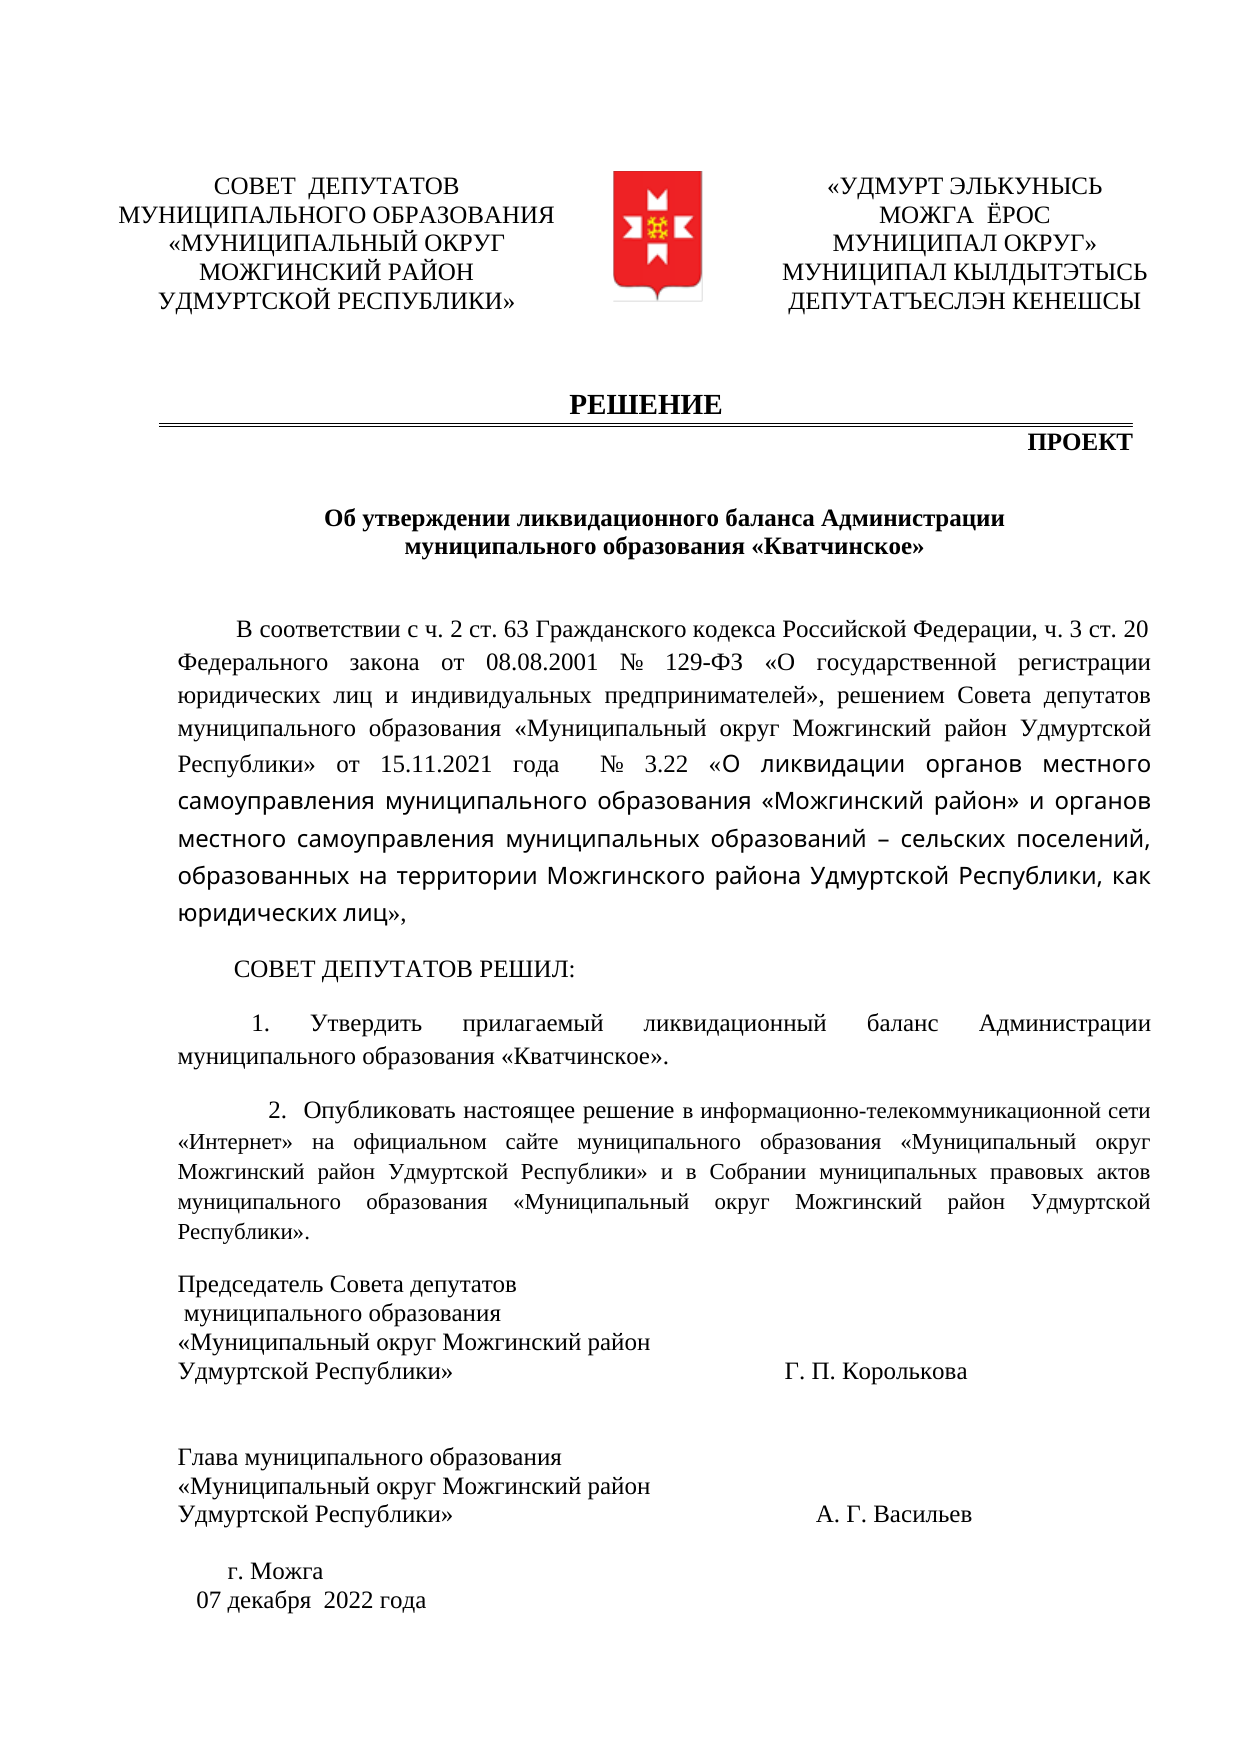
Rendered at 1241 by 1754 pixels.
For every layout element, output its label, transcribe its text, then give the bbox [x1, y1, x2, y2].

text г. Можга [177, 1556, 1152, 1585]
text Об утверждении ликвидационного баланса Администрации [177, 503, 1152, 531]
table_header СОВЕТ ДЕПУТАТОВ МУНИЦИПАЛЬНОГО ОБРАЗОВАНИЯ «МУНИЦИПАЛЬНЫЙ ОКРУГ МОЖГИНСКИЙ РАЙОН УДМУРТСКОЙ РЕСПУБЛИКИ» [102, 147, 571, 387]
text Удмуртской Республики» Г. П. Королькова [177, 1356, 1152, 1384]
text муниципального образования «Кватчинское» [177, 531, 1152, 560]
text 1. Утвердить прилагаемый ликвидационный баланс Администрации муниципального образования «Кватчинское». [177, 1008, 1152, 1070]
picture [613, 171, 704, 303]
table_header [571, 147, 739, 387]
text Удмуртской Республики» А. Г. Васильев [177, 1499, 1152, 1528]
text муниципального образования [177, 1298, 1152, 1327]
text «Муниципальный округ Можгинский район [177, 1327, 1152, 1356]
text «Муниципальный округ Можгинский район [177, 1471, 1152, 1499]
text Председатель Совета депутатов [177, 1269, 1152, 1298]
text 07 декабря 2022 года [177, 1585, 1152, 1614]
text Глава муниципального образования [177, 1442, 1152, 1471]
text СОВЕТ ДЕПУТАТОВ РЕШИЛ: [177, 954, 1152, 983]
text В соответствии с ч. 2 ст. 63 Гражданского кодекса Российской Федерации, ч. 3 ст. 20 Федерального закона от 08.08.2001 № 129-ФЗ «О государственной регистрации юридических лиц и индивидуальных предпринимателей», решением Совета депутатов муниципального образования «Муниципальный округ Можгинский район Удмуртской Республики» от 15.11.2021 года № 3.22 «О ликвидации органов местного самоуправления муниципального образования «Можгинский район» и органов местного самоуправления муниципальных образований – сельских поселений, образованных на территории Можгинского района Удмуртской Республики, как юридических лиц», [177, 614, 1152, 929]
table_cell [102, 387, 1190, 469]
table_header «УДМУРТ ЭЛЬКУНЫСЬ МОЖГА ЁРОС МУНИЦИПАЛ ОКРУГ» МУНИЦИПАЛ КЫЛДЫТЭТЫСЬ ДЕПУТАТЪЕСЛЭН КЕНЕШСЫ [740, 147, 1190, 387]
text 2. Опубликовать настоящее решение в информационно-телекоммуникационной сети «Интернет» на официальном сайте муниципального образования «Муниципальный округ Можгинский район Удмуртской Республики» и в Собрании муниципальных правовых актов муниципального образования «Муниципальный округ Можгинский район Удмуртской Республики». [177, 1095, 1152, 1245]
